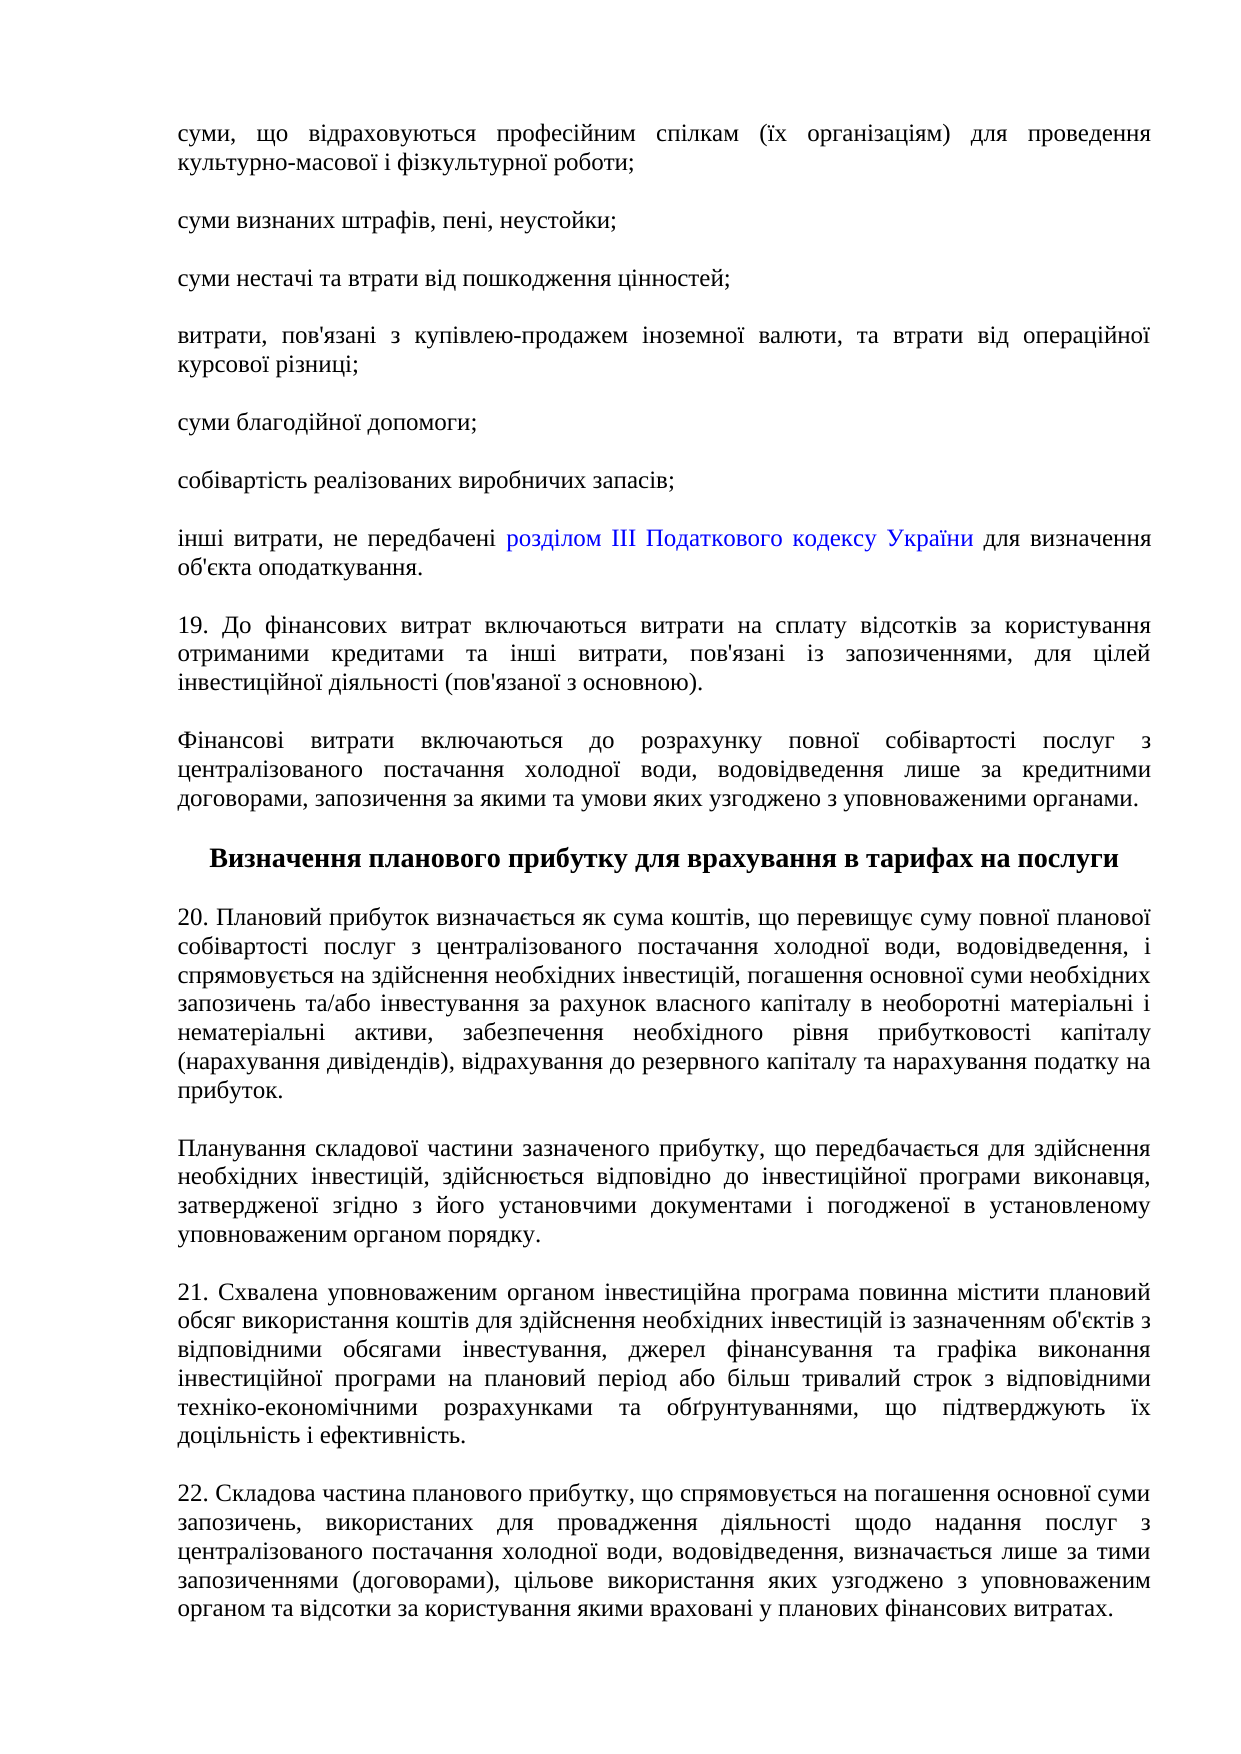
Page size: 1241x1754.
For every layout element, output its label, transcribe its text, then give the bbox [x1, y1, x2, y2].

text 19. До фінансових витрат включаються витрати на сплату відсотків за користування отриманими кредитами та інші витрати, пов'язані із запозиченнями, для цілей інвестиційної діяльності (пов'язаної з основною). [177, 610, 1152, 696]
text інші витрати, не передбачені розділом III Податкового кодексу України для визначення об'єкта оподаткування. [177, 523, 1152, 581]
text суми, що відраховуються професійним спілкам (їх організаціям) для проведення культурно-масової і фізкультурної роботи; [177, 118, 1152, 176]
text витрати, пов'язані з купівлею-продажем іноземної валюти, та втрати від операційної курсової різниці; [177, 321, 1152, 378]
text суми визнаних штрафів, пені, неустойки; [177, 205, 1152, 233]
text суми нестачі та втрати від пошкодження цінностей; [177, 263, 1152, 291]
text 21. Схвалена уповноваженим органом інвестиційна програма повинна містити плановий обсяг використання коштів для здійснення необхідних інвестицій із зазначенням об'єктів з відповідними обсягами інвестування, джерел фінансування та графіка виконання інвестиційної програми на плановий період або більш тривалий строк з відповідними техніко-економічними розрахунками та обґрунтуваннями, що підтверджують їх доцільність і ефективність. [177, 1277, 1152, 1449]
text собівартість реалізованих виробничих запасів; [177, 465, 1152, 494]
text 22. Складова частина планового прибутку, що спрямовується на погашення основної суми запозичень, використаних для провадження діяльності щодо надання послуг з централізованого постачання холодної води, водовідведення, визначається лише за тими запозиченнями (договорами), цільове використання яких узгоджено з уповноваженим органом та відсотки за користування якими враховані у планових фінансових витратах. [177, 1478, 1152, 1622]
text Планування складової частини зазначеного прибутку, що передбачається для здійснення необхідних інвестицій, здійснюється відповідно до інвестиційної програми виконавця, затвердженої згідно з його установчими документами і погодженої в установленому уповноваженим органом порядку. [177, 1133, 1152, 1248]
text Фінансові витрати включаються до розрахунку повної собівартості послуг з централізованого постачання холодної води, водовідведення лише за кредитними договорами, запозичення за якими та умови яких узгоджено з уповноваженими органами. [177, 725, 1152, 811]
text суми благодійної допомоги; [177, 407, 1152, 436]
text 20. Плановий прибуток визначається як сума коштів, що перевищує суму повної планової собівартості послуг з централізованого постачання холодної води, водовідведення, і спрямовується на здійснення необхідних інвестицій, погашення основної суми необхідних запозичень та/або інвестування за рахунок власного капіталу в необоротні матеріальні і нематеріальні активи, забезпечення необхідного рівня прибутковості капіталу (нарахування дивідендів), відрахування до резервного капіталу та нарахування податку на прибуток. [177, 902, 1152, 1103]
subtitle Визначення планового прибутку для врахування в тарифах на послуги [177, 841, 1152, 873]
